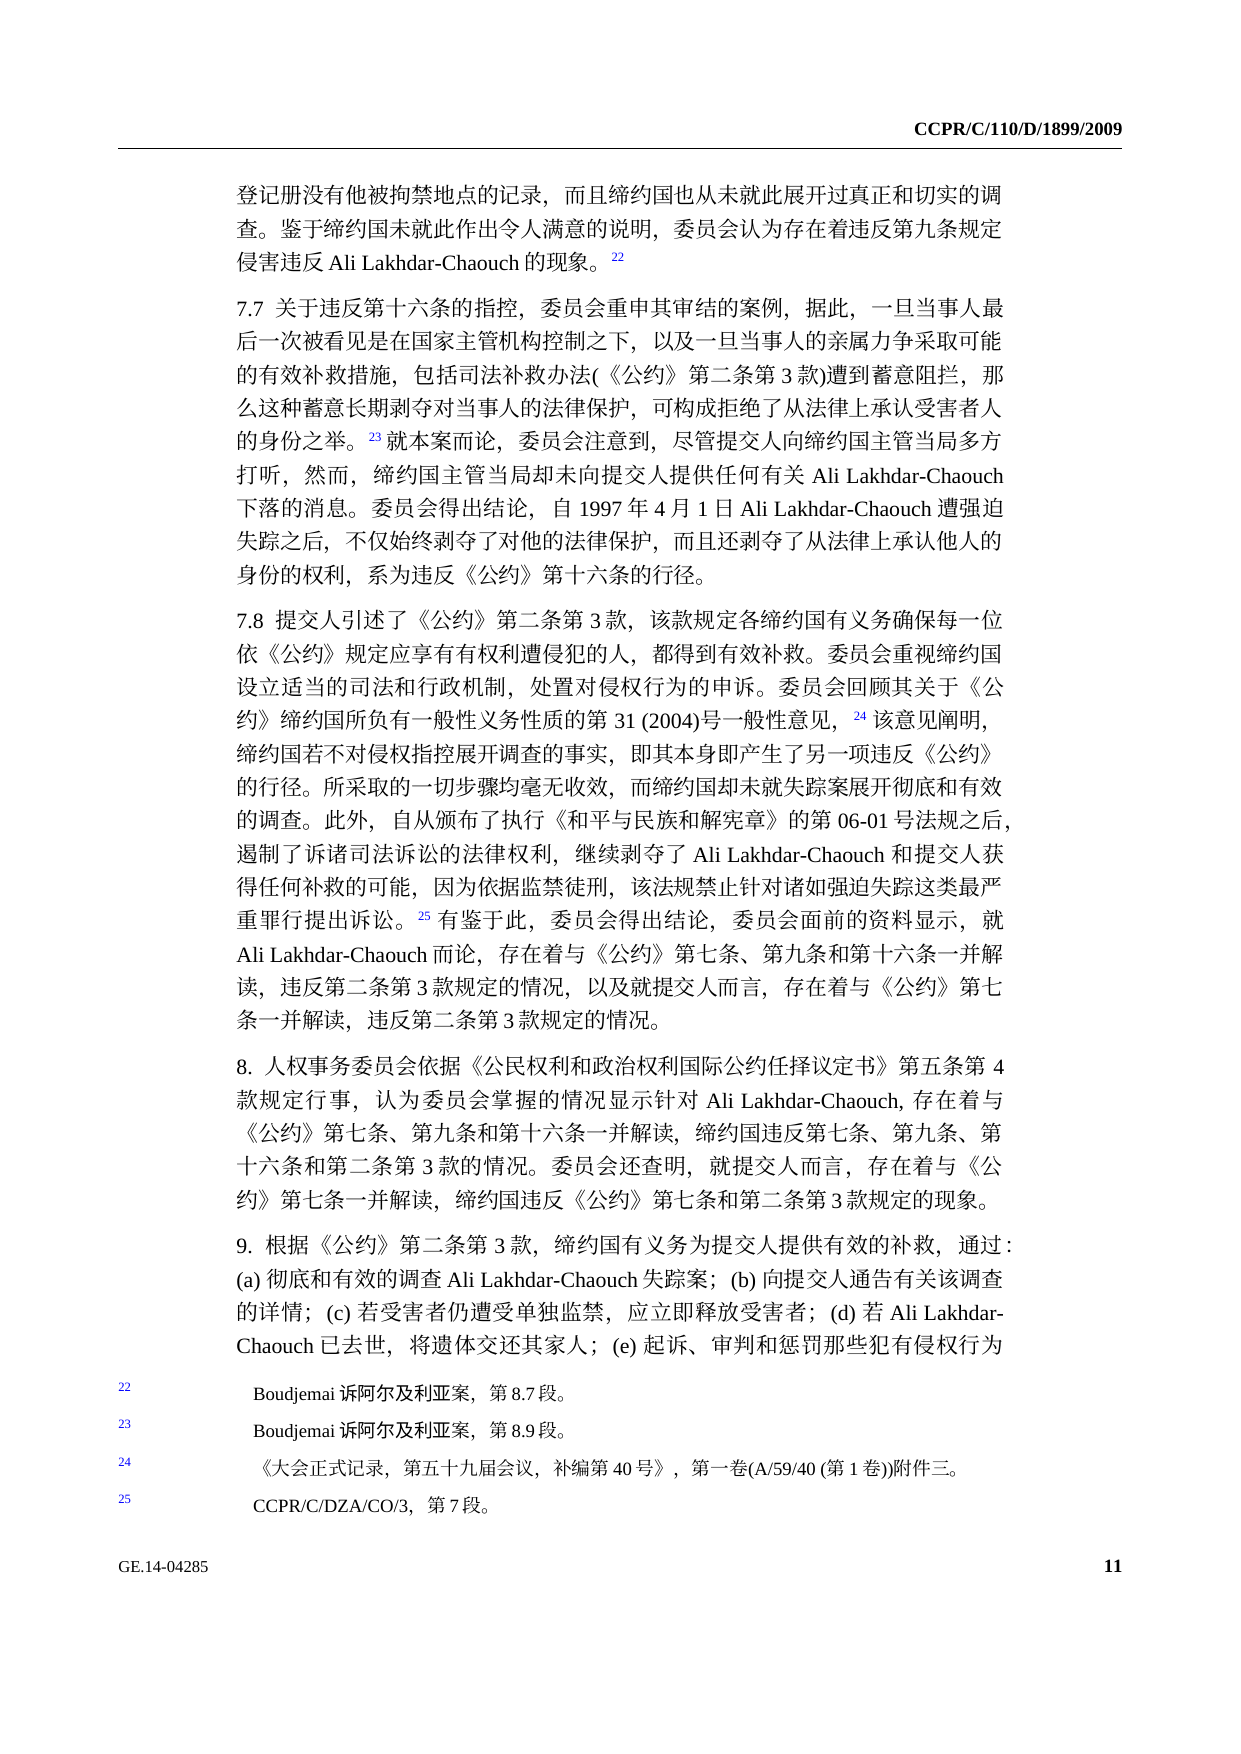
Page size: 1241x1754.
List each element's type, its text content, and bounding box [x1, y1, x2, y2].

text 8. 人权事务委员会依据《公民权利和政治权利国际公约任择议定书》第五条第4款规定行事，认为委员会掌握的情况显示针对Ali Lakhdar-Chaouch, 存在着与《公约》第七条、第九条和第十六条一并解读，缔约国违反第七条、第九条、第十六条和第二条第3款的情况。委员会还查明，就提交人而言，存在着与《公约》第七条一并解读，缔约国违反《公约》第七条和第二条第3款规定的现象。 [236, 1048, 1004, 1215]
text 7.7 关于违反第十六条的指控，委员会重申其审结的案例，据此，一旦当事人最后一次被看见是在国家主管机构控制之下，以及一旦当事人的亲属力争采取可能的有效补救措施，包括司法补救办法(《公约》第二条第3款)遭到蓄意阻拦，那么这种蓄意长期剥夺对当事人的法律保护，可构成拒绝了从法律上承认受害者人的身份之举。 就本案而论，委员会注意到，尽管提交人向缔约国主管当局多方打听，然而，缔约国主管当局却未向提交人提供任何有关Ali Lakhdar-Chaouch下落的消息。委员会得出结论，自1997年4月1日Ali Lakhdar-Chaouch遭强迫失踪之后，不仅始终剥夺了对他的法律保护，而且还剥夺了从法律上承认他人的身份的权利，系为违反《公约》第十六条的行径。 [236, 290, 1004, 590]
text 7.8 提交人引述了《公约》第二条第3款，该款规定各缔约国有义务确保每一位依《公约》规定应享有有权利遭侵犯的人，都得到有效补救。委员会重视缔约国设立适当的司法和行政机制，处置对侵权行为的申诉。委员会回顾其关于《公约》缔约国所负有一般性义务性质的第31 (2004)号一般性意见， 该意见阐明，缔约国若不对侵权指控展开调查的事实，即其本身即产生了另一项违反《公约》的行径。所采取的一切步骤均毫无收效，而缔约国却未就失踪案展开彻底和有效的调查。此外，自从颁布了执行《和平与民族和解宪章》的第06-01号法规之后，遏制了诉诸司法诉讼的法律权利，继续剥夺了Ali Lakhdar-Chaouch 和提交人获得任何补救的可能，因为依据监禁徒刑，该法规禁止针对诸如强迫失踪这类最严重罪行提出诉讼。 有鉴于此，委员会得出结论，委员会面前的资料显示，就Ali Lakhdar-Chaouch而论，存在着与《公约》第七条、第九条和第十六条一并解读，违反第二条第3款规定的情况，以及就提交人而言，存在着与《公约》第七条一并解读，违反第二条第3款规定的情况。 [236, 602, 1004, 1036]
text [236, 1227, 1004, 1361]
text 7.6 关于违反第九条规定的问题，委员会注意到，提交人宣称，对于1997年4月1日受害者遭Ben Aknoun军事安全部队逮捕的事实从未得到承认；警方的羁押登记册没有他被拘禁地点的记录，而且缔约国也从未就此展开过真正和切实的调查。鉴于缔约国未就此作出令人满意的说明，委员会认为存在着违反第九条规定，侵害违反Ali Lakhdar-Chaouch的现象。 [236, 177, 1004, 277]
